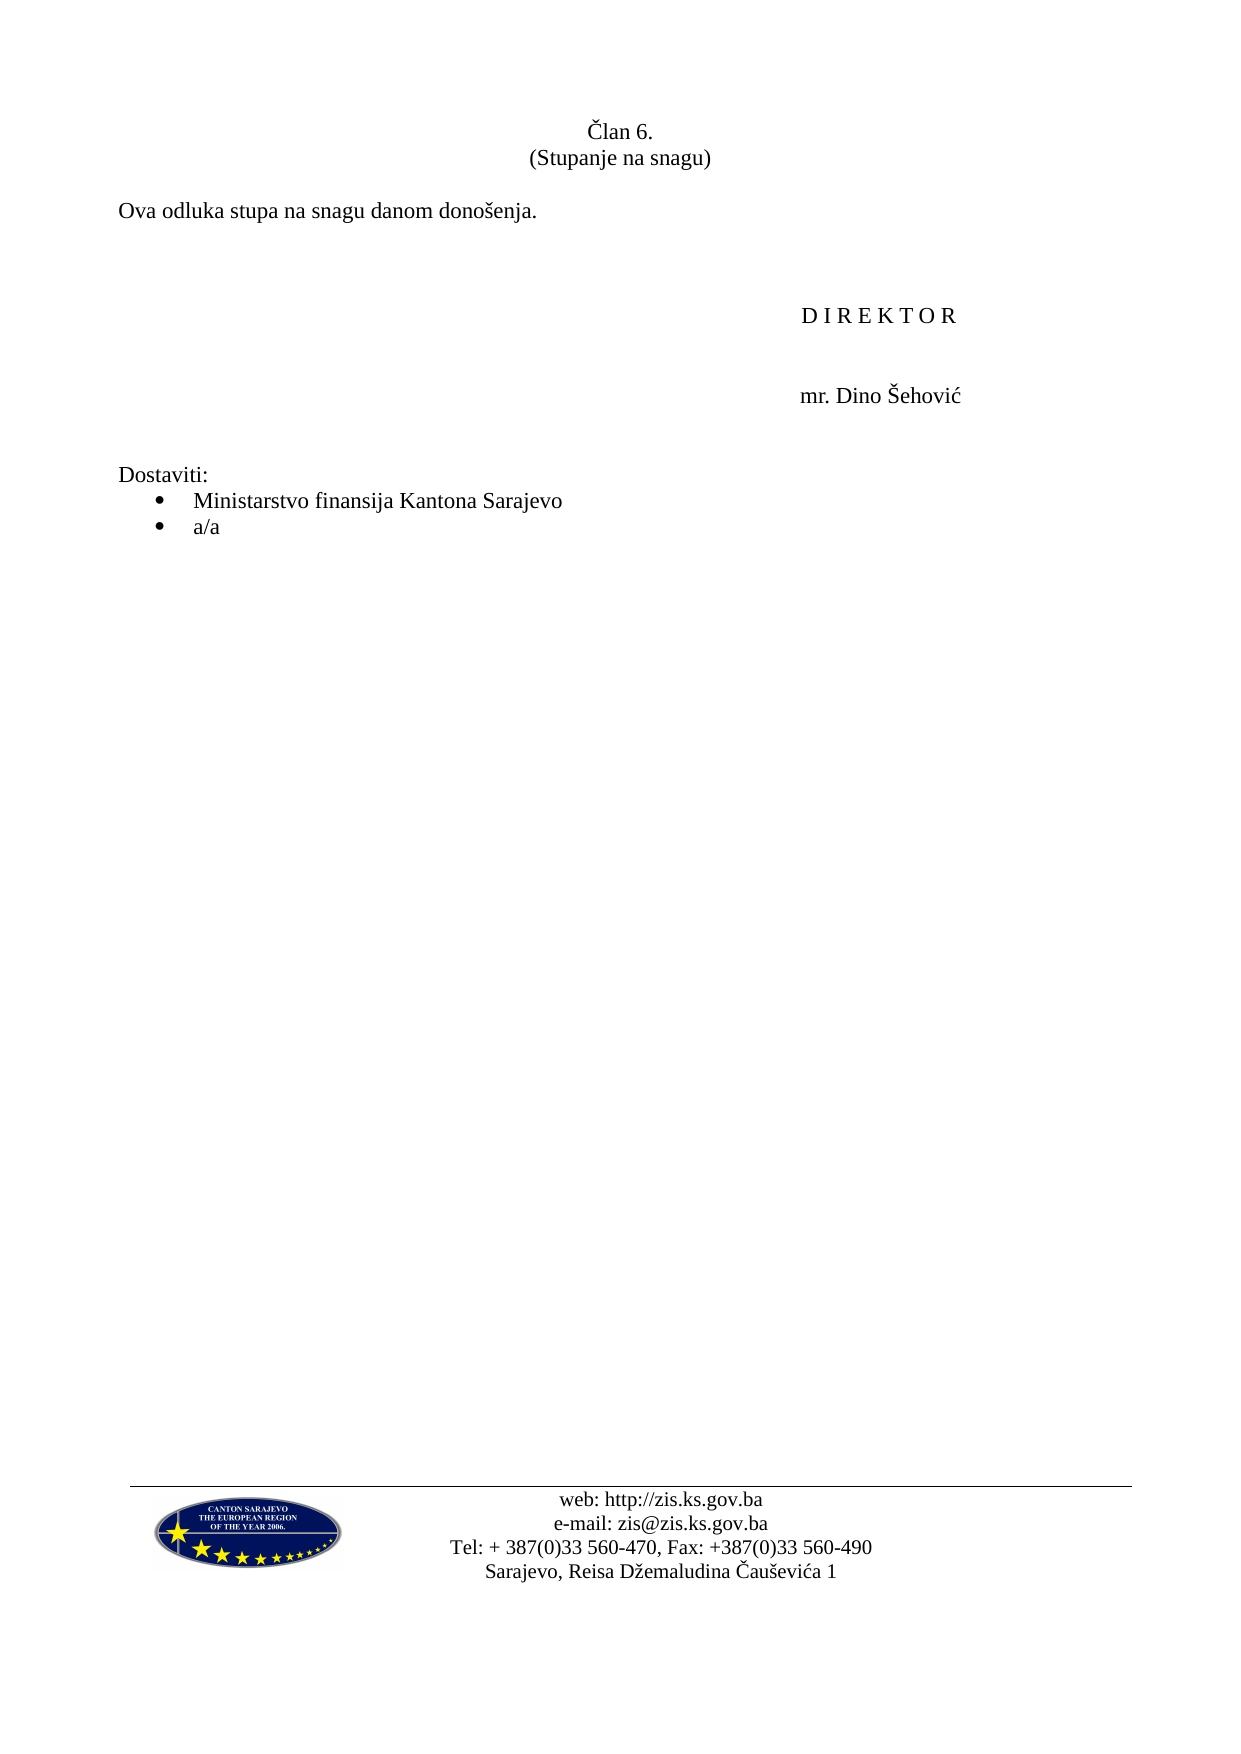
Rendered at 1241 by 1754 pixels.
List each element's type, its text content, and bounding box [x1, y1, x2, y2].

picture [152, 1494, 344, 1571]
list a/a [156, 513, 1122, 540]
text Ova odluka stupa na snagu danom donošenja. [118, 197, 1122, 223]
text (Stupanje na snagu) [118, 144, 1122, 171]
text Član 6. [118, 118, 1122, 144]
text D I R E K T O R [561, 303, 1122, 329]
list Ministarstvo finansija Kantona Sarajevo [156, 487, 1122, 513]
text Dostaviti: [118, 461, 1122, 487]
text mr. Dino Šehović [783, 382, 1122, 408]
